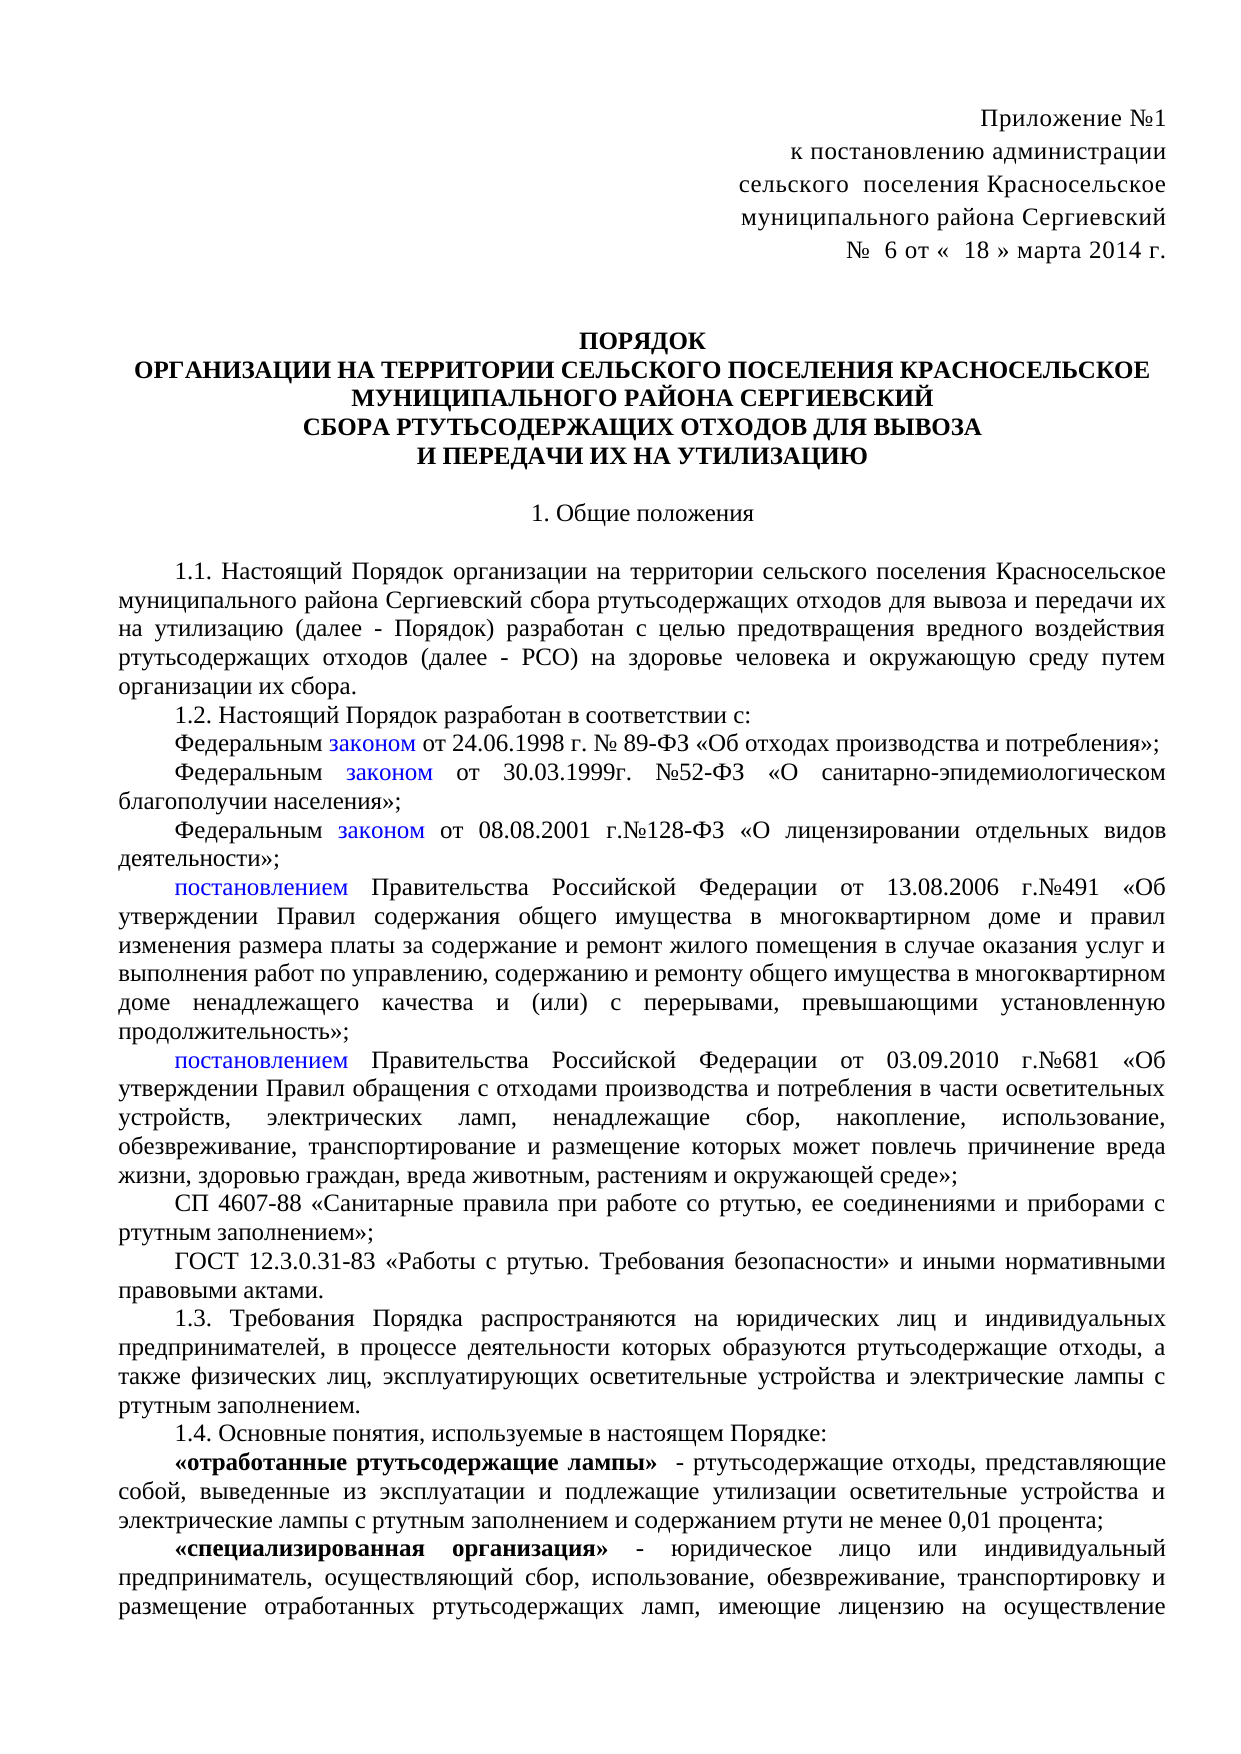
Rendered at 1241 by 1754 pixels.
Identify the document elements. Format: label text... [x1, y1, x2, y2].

text Федеральным законом от 24.06.1998 г. № 89-ФЗ «Об отходах производства и потребления»; [118, 728, 1167, 757]
text постановлением Правительства Российской Федерации от 13.08.2006 г.№491 «Об утверждении Правил содержания общего имущества в многоквартирном доме и правил изменения размера платы за содержание и ремонт жилого помещения в случае оказания услуг и выполнения работ по управлению, содержанию и ремонту общего имущества в многоквартирном доме ненадлежащего качества и (или) с перерывами, превышающими установленную продолжительность»; [118, 872, 1167, 1045]
text И ПЕРЕДАЧИ ИХ НА УТИЛИЗАЦИЮ [118, 441, 1167, 470]
text 1.2. Настоящий Порядок разработан в соответствии с: [118, 700, 1167, 728]
text сельского поселения Красносельское [119, 169, 1167, 198]
text «отработанные ртутьсодержащие лампы» - ртутьсодержащие отходы, представляющие собой, выведенные из эксплуатации и подлежащие утилизации осветительные устройства и электрические лампы с ртутным заполнением и содержанием ртути не менее 0,01 процента; [118, 1447, 1167, 1533]
text постановлением Правительства Российской Федерации от 03.09.2010 г.№681 «Об утверждении Правил обращения с отходами производства и потребления в части осветительных устройств, электрических ламп, ненадлежащие сбор, накопление, использование, обезвреживание, транспортирование и размещение которых может повлечь причинение вреда жизни, здоровью граждан, вреда животным, растениям и окружающей среде»; [118, 1045, 1167, 1188]
text № 6 от « 18 » марта 2014 г. [119, 236, 1167, 264]
text ГОСТ 12.3.0.31-83 «Работы с ртутью. Требования безопасности» и иными нормативными правовыми актами. [118, 1246, 1167, 1303]
text 1. Общие положения [118, 498, 1167, 527]
text муниципального района Сергиевский [119, 202, 1167, 231]
text 1.4. Основные понятия, используемые в настоящем Порядке: [118, 1418, 1167, 1447]
text ОРГАНИЗАЦИИ НА ТЕРРИТОРИИ СЕЛЬСКОГО ПОСЕЛЕНИЯ КРАСНОСЕЛЬСКОЕ МУНИЦИПАЛЬНОГО РАЙОНА СЕРГИЕВСКИЙ [118, 355, 1167, 412]
text СБОРА РТУТЬСОДЕРЖАЩИХ ОТХОДОВ ДЛЯ ВЫВОЗА [118, 412, 1167, 441]
text ПОРЯДОК [118, 326, 1167, 355]
text Федеральным законом от 08.08.2001 г.№128-ФЗ «О лицензировании отдельных видов деятельности»; [118, 815, 1167, 872]
text 1.1. Настоящий Порядок организации на территории сельского поселения Красносельское муниципального района Сергиевский сбора ртутьсодержащих отходов для вывоза и передачи их на утилизацию (далее - Порядок) разработан с целью предотвращения вредного воздействия ртутьсодержащих отходов (далее - РСО) на здоровье человека и окружающую среду путем организации их сбора. [118, 556, 1167, 700]
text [118, 1533, 1167, 1620]
text Приложение №1 [119, 103, 1167, 132]
text к постановлению администрации [119, 136, 1167, 165]
text 1.3. Требования Порядка распространяются на юридических лиц и индивидуальных предпринимателей, в процессе деятельности которых образуются ртутьсодержащие отходы, а также физических лиц, эксплуатирующих осветительные устройства и электрические лампы с ртутным заполнением. [118, 1303, 1167, 1418]
text СП 4607-88 «Санитарные правила при работе со ртутью, ее соединениями и приборами с ртутным заполнением»; [118, 1188, 1167, 1246]
text Федеральным законом от 30.03.1999г. №52-ФЗ «О санитарно-эпидемиологическом благополучии населения»; [118, 757, 1167, 815]
